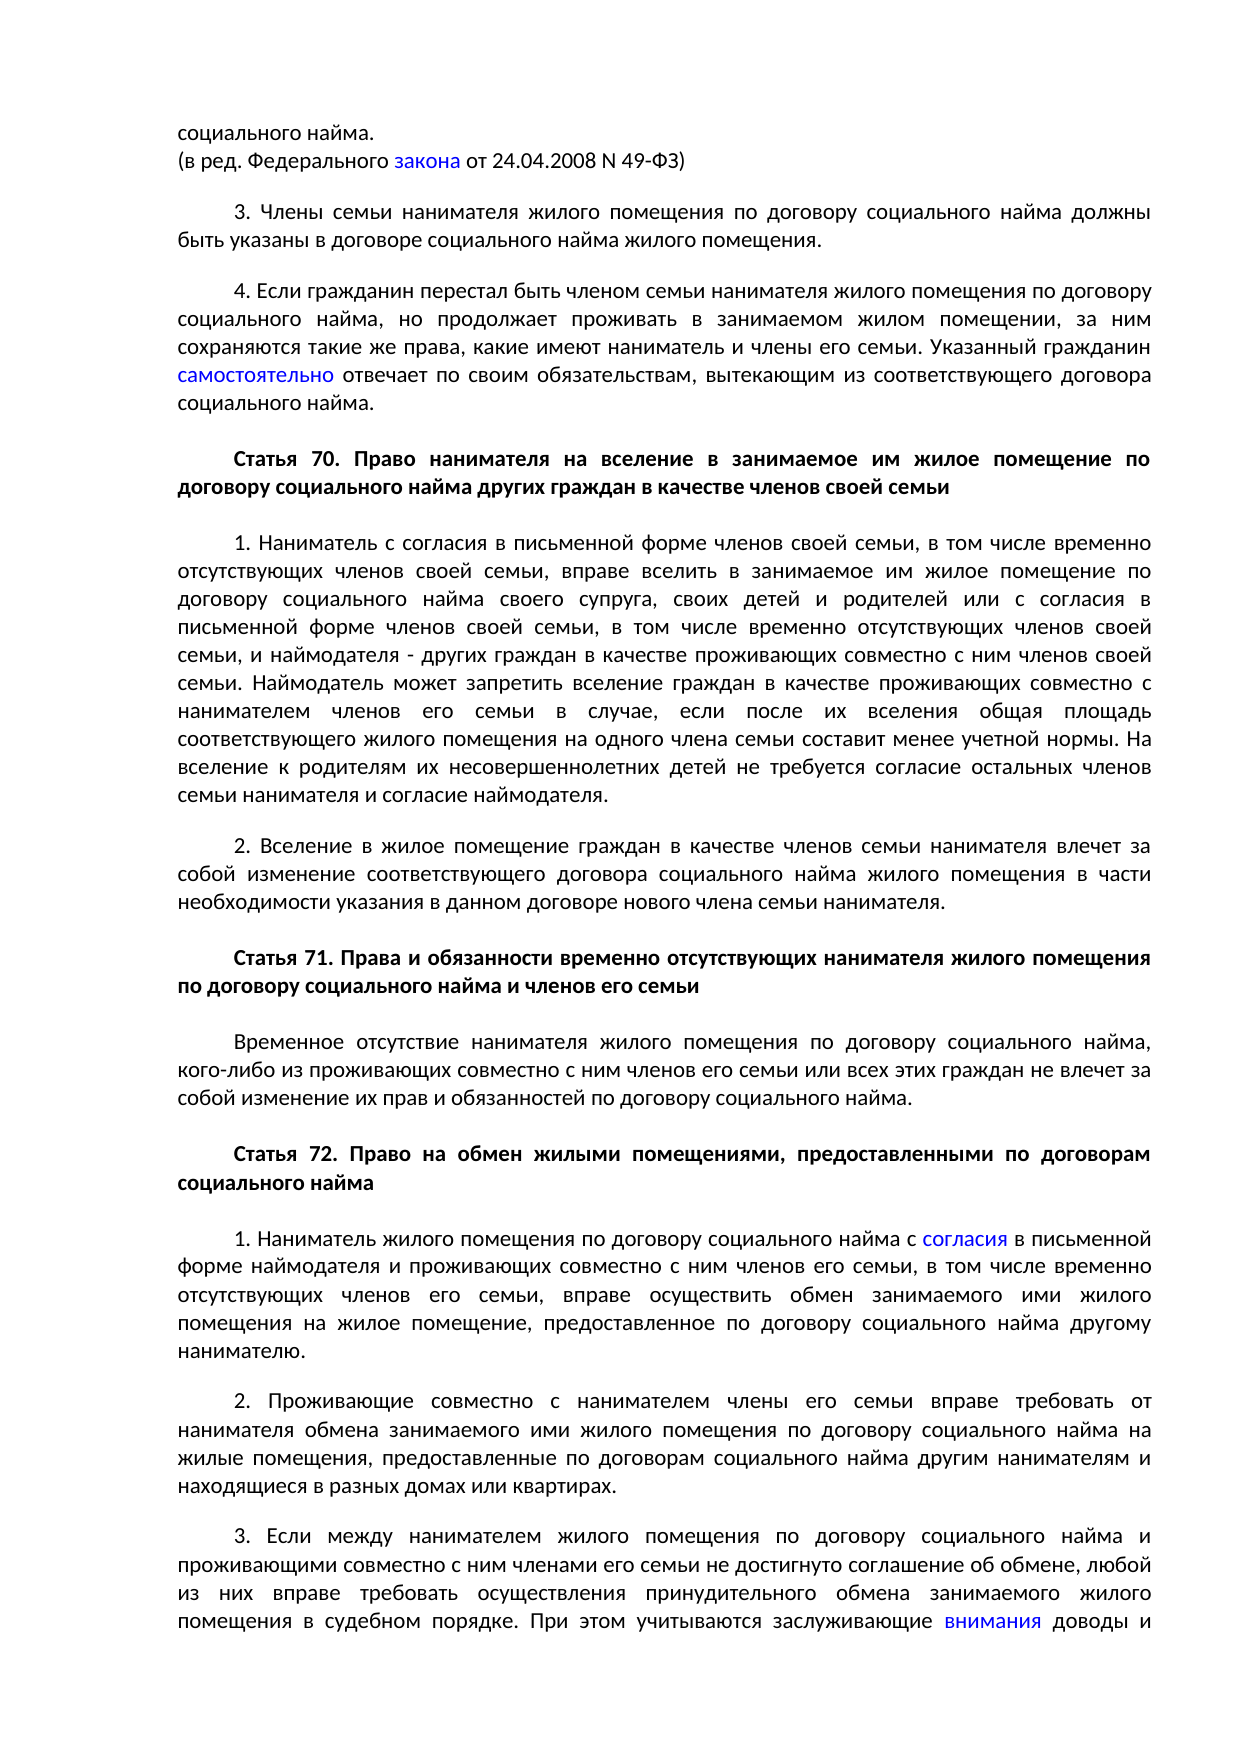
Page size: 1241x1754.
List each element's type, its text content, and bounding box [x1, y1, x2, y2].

text (в ред. Федерального закона от 24.04.2008 N 49-ФЗ) [177, 146, 1152, 174]
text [177, 118, 1152, 146]
text 2. Вселение в жилое помещение граждан в качестве членов семьи нанимателя влечет за собой изменение соответствующего договора социального найма жилого помещения в части необходимости указания в данном договоре нового члена семьи нанимателя. [177, 831, 1152, 915]
title Статья 72. Право на обмен жилыми помещениями, предоставленными по договорам социального найма [177, 1139, 1152, 1196]
text 3. Члены семьи нанимателя жилого помещения по договору социального найма должны быть указаны в договоре социального найма жилого помещения. [177, 197, 1152, 253]
title Статья 71. Права и обязанности временно отсутствующих нанимателя жилого помещения по договору социального найма и членов его семьи [177, 943, 1152, 999]
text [177, 1522, 1152, 1634]
text 1. Наниматель жилого помещения по договору социального найма с согласия в письменной форме наймодателя и проживающих совместно с ним членов его семьи, в том числе временно отсутствующих членов его семьи, вправе осуществить обмен занимаемого ими жилого помещения на жилое помещение, предоставленное по договору социального найма другому нанимателю. [177, 1224, 1152, 1364]
title Статья 70. Право нанимателя на вселение в занимаемое им жилое помещение по договору социального найма других граждан в качестве членов своей семьи [177, 444, 1152, 500]
text 4. Если гражданин перестал быть членом семьи нанимателя жилого помещения по договору социального найма, но продолжает проживать в занимаемом жилом помещении, за ним сохраняются такие же права, какие имеют наниматель и члены его семьи. Указанный гражданин самостоятельно отвечает по своим обязательствам, вытекающим из соответствующего договора социального найма. [177, 276, 1152, 416]
text 2. Проживающие совместно с нанимателем члены его семьи вправе требовать от нанимателя обмена занимаемого ими жилого помещения по договору социального найма на жилые помещения, предоставленные по договорам социального найма другим нанимателям и находящиеся в разных домах или квартирах. [177, 1387, 1152, 1499]
text 1. Наниматель с согласия в письменной форме членов своей семьи, в том числе временно отсутствующих членов своей семьи, вправе вселить в занимаемое им жилое помещение по договору социального найма своего супруга, своих детей и родителей или с согласия в письменной форме членов своей семьи, в том числе временно отсутствующих членов своей семьи, и наймодателя - других граждан в качестве проживающих совместно с ним членов своей семьи. Наймодатель может запретить вселение граждан в качестве проживающих совместно с нанимателем членов его семьи в случае, если после их вселения общая площадь соответствующего жилого помещения на одного члена семьи составит менее учетной нормы. На вселение к родителям их несовершеннолетних детей не требуется согласие остальных членов семьи нанимателя и согласие наймодателя. [177, 528, 1152, 808]
text Временное отсутствие нанимателя жилого помещения по договору социального найма, кого-либо из проживающих совместно с ним членов его семьи или всех этих граждан не влечет за собой изменение их прав и обязанностей по договору социального найма. [177, 1027, 1152, 1112]
